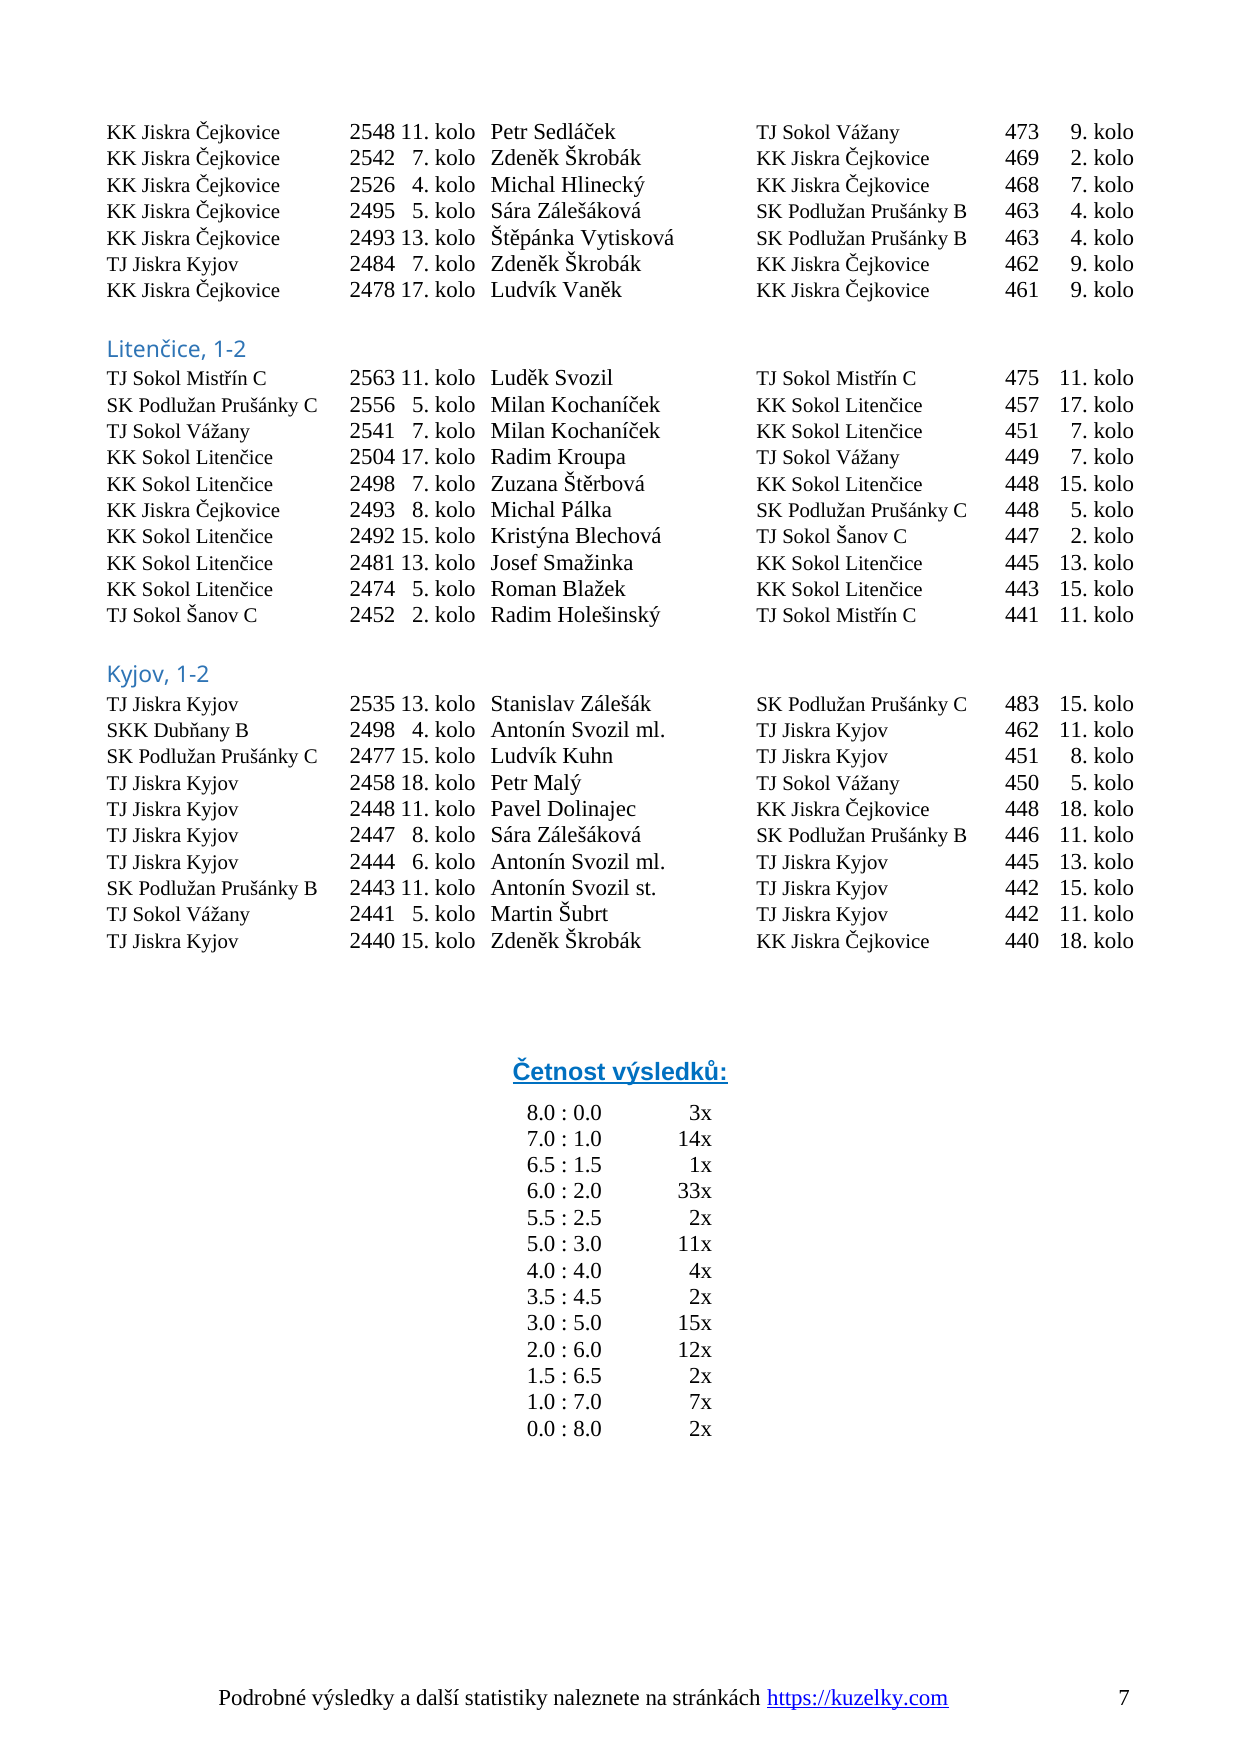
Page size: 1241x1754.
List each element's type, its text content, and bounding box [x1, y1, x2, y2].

text TJ Jiskra Kyjov 2440 15. kolo Zdeněk Škrobák KK Jiskra Čejkovice 440 18. kolo [106, 927, 1134, 953]
text 6.0 : 2.0 33x [106, 1178, 1134, 1204]
text Četnost výsledků: [94, 1057, 1145, 1086]
text KK Sokol Litenčice 2504 17. kolo Radim Kroupa TJ Sokol Vážany 449 7. kolo [106, 443, 1134, 470]
text SKK Dubňany B 2498 4. kolo Antonín Svozil ml. TJ Jiskra Kyjov 462 11. kolo [106, 716, 1134, 742]
subtitle Kyjov, 1-2 [106, 658, 1134, 690]
text KK Jiskra Čejkovice 2478 17. kolo Ludvík Vaněk KK Jiskra Čejkovice 461 9. kolo [106, 276, 1134, 303]
text KK Jiskra Čejkovice 2493 13. kolo Štěpánka Vytisková SK Podlužan Prušánky B 463 4. kolo [106, 223, 1134, 250]
text 3.5 : 4.5 2x [106, 1283, 1134, 1309]
text 3.0 : 5.0 15x [106, 1309, 1134, 1336]
text KK Sokol Litenčice 2481 13. kolo Josef Smažinka KK Sokol Litenčice 445 13. kolo [106, 549, 1134, 575]
text KK Sokol Litenčice 2492 15. kolo Kristýna Blechová TJ Sokol Šanov C 447 2. kolo [106, 522, 1134, 549]
text 7.0 : 1.0 14x [106, 1125, 1134, 1151]
text SK Podlužan Prušánky C 2556 5. kolo Milan Kochaníček KK Sokol Litenčice 457 17. kolo [106, 391, 1134, 417]
text 1.5 : 6.5 2x [106, 1362, 1134, 1388]
subtitle Litenčice, 1-2 [106, 333, 1134, 364]
text SK Podlužan Prušánky B 2443 11. kolo Antonín Svozil st. TJ Jiskra Kyjov 442 15. kolo [106, 874, 1134, 901]
text 8.0 : 0.0 3x [106, 1098, 1134, 1125]
text 6.5 : 1.5 1x [106, 1151, 1134, 1178]
text KK Jiskra Čejkovice 2526 4. kolo Michal Hlinecký KK Jiskra Čejkovice 468 7. kolo [106, 171, 1134, 197]
text TJ Jiskra Kyjov 2535 13. kolo Stanislav Zálešák SK Podlužan Prušánky C 483 15. kolo [106, 690, 1134, 716]
text TJ Sokol Mistřín C 2563 11. kolo Luděk Svozil TJ Sokol Mistřín C 475 11. kolo [106, 364, 1134, 391]
text 4.0 : 4.0 4x [106, 1257, 1134, 1283]
text KK Jiskra Čejkovice 2495 5. kolo Sára Zálešáková SK Podlužan Prušánky B 463 4. kolo [106, 197, 1134, 223]
text 5.0 : 3.0 11x [106, 1230, 1134, 1257]
text SK Podlužan Prušánky C 2477 15. kolo Ludvík Kuhn TJ Jiskra Kyjov 451 8. kolo [106, 742, 1134, 769]
text 0.0 : 8.0 2x [106, 1415, 1134, 1441]
text TJ Sokol Vážany 2441 5. kolo Martin Šubrt TJ Jiskra Kyjov 442 11. kolo [106, 901, 1134, 927]
text KK Jiskra Čejkovice 2542 7. kolo Zdeněk Škrobák KK Jiskra Čejkovice 469 2. kolo [106, 144, 1134, 171]
text KK Jiskra Čejkovice 2548 11. kolo Petr Sedláček TJ Sokol Vážany 473 9. kolo [106, 118, 1134, 144]
text TJ Jiskra Kyjov 2448 11. kolo Pavel Dolinajec KK Jiskra Čejkovice 448 18. kolo [106, 795, 1134, 821]
text TJ Jiskra Kyjov 2484 7. kolo Zdeněk Škrobák KK Jiskra Čejkovice 462 9. kolo [106, 250, 1134, 276]
text TJ Sokol Vážany 2541 7. kolo Milan Kochaníček KK Sokol Litenčice 451 7. kolo [106, 417, 1134, 443]
text KK Jiskra Čejkovice 2493 8. kolo Michal Pálka SK Podlužan Prušánky C 448 5. kolo [106, 496, 1134, 522]
text TJ Sokol Šanov C 2452 2. kolo Radim Holešinský TJ Sokol Mistřín C 441 11. kolo [106, 602, 1134, 628]
text TJ Jiskra Kyjov 2458 18. kolo Petr Malý TJ Sokol Vážany 450 5. kolo [106, 769, 1134, 795]
text 5.5 : 2.5 2x [106, 1204, 1134, 1230]
text 1.0 : 7.0 7x [106, 1388, 1134, 1415]
text 2.0 : 6.0 12x [106, 1336, 1134, 1362]
text TJ Jiskra Kyjov 2447 8. kolo Sára Zálešáková SK Podlužan Prušánky B 446 11. kolo [106, 821, 1134, 848]
text TJ Jiskra Kyjov 2444 6. kolo Antonín Svozil ml. TJ Jiskra Kyjov 445 13. kolo [106, 848, 1134, 874]
text KK Sokol Litenčice 2474 5. kolo Roman Blažek KK Sokol Litenčice 443 15. kolo [106, 575, 1134, 602]
text KK Sokol Litenčice 2498 7. kolo Zuzana Štěrbová KK Sokol Litenčice 448 15. kolo [106, 470, 1134, 496]
